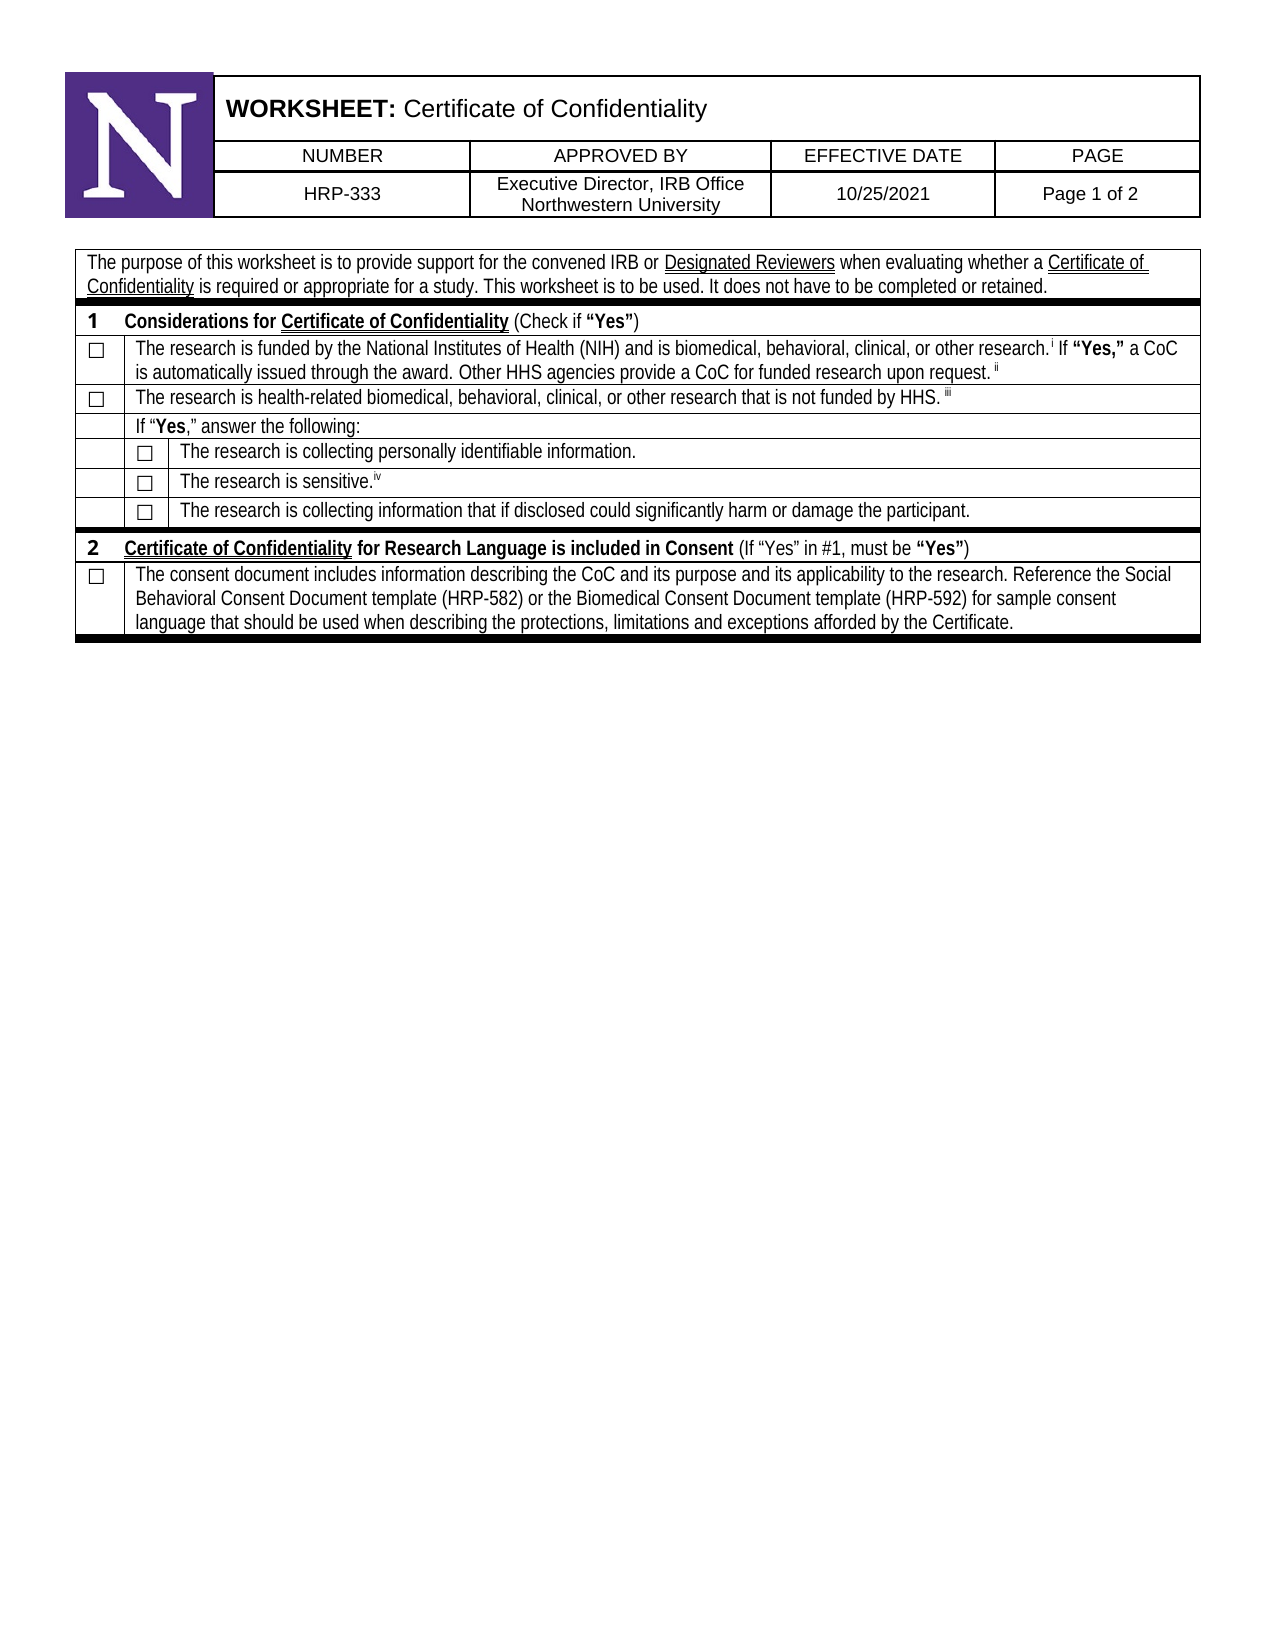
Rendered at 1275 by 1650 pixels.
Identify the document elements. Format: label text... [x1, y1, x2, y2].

table_cell The research is funded by the National Institutes of Health (NIH) and is biomedical, behavioral, clinical, or other research. If “Yes,” a CoC is automatically issued through the award. Other HHS agencies provide a CoC for funded research upon request. [125, 336, 1200, 384]
table_header The purpose of this worksheet is to provide support for the convened IRB or Designated Reviewers when evaluating whether a Certificate of Confidentiality is required or appropriate for a study. This worksheet is to be used. It does not have to be completed or retained. [76, 250, 1200, 298]
table_cell [76, 563, 124, 634]
table_cell [125, 498, 168, 527]
table_cell [76, 385, 124, 413]
table_cell [76, 336, 124, 384]
table_cell Certificate of Confidentiality for Research Language is included in Consent (If “Yes” in #1, must be “Yes”) [76, 533, 1200, 561]
table_cell The consent document includes information describing the CoC and its purpose and its applicability to the research. Reference the Social Behavioral Consent Document template (HRP-582) or the Biomedical Consent Document template (HRP-592) for sample consent language that should be used when describing the protections, limitations and exceptions afforded by the Certificate. [125, 563, 1200, 634]
table_cell [76, 498, 124, 527]
table_cell ☐ [125, 439, 168, 468]
table_cell The research is collecting information that if disclosed could significantly harm or damage the participant. [169, 498, 1200, 527]
table_cell [76, 414, 124, 438]
table_cell The research is sensitive. [169, 469, 1200, 497]
table_cell [76, 299, 1200, 305]
table_cell The research is collecting personally identifiable information. [169, 439, 1200, 468]
table_cell [76, 635, 1200, 642]
table_cell [76, 439, 124, 468]
table_cell ☐ [125, 469, 168, 497]
table_cell The research is health-related biomedical, behavioral, clinical, or other research that is not funded by HHS. [125, 385, 1200, 413]
picture [65, 72, 214, 218]
table_cell Considerations for Certificate of Confidentiality (Check if “Yes”) [76, 306, 1200, 335]
table_cell [76, 469, 124, 497]
table_cell If “Yes,” answer the following: [125, 414, 1200, 438]
